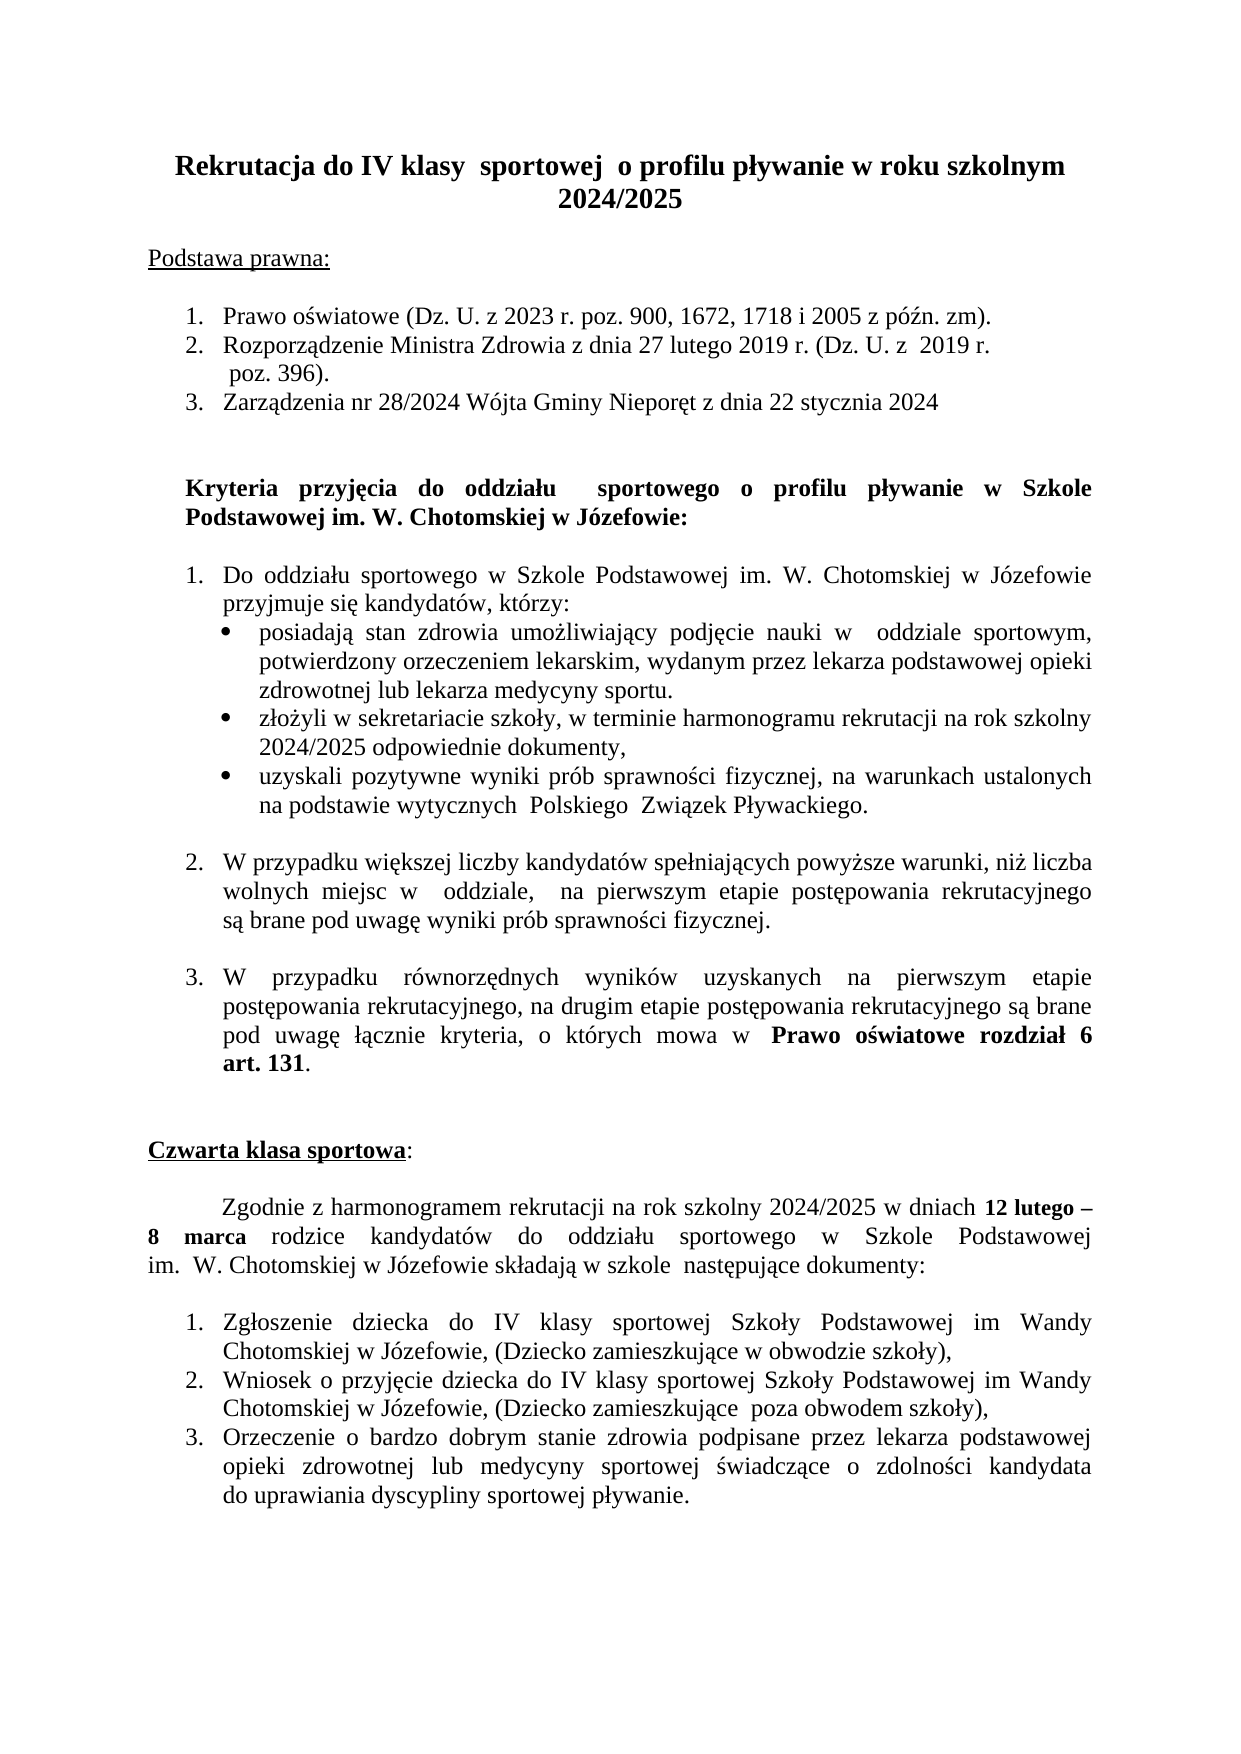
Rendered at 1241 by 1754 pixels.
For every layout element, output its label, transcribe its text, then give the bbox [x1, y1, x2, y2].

list Zarządzenia nr 28/2024 Wójta Gminy Nieporęt z dnia 22 stycznia 2024 [185, 387, 1093, 416]
text Kryteria przyjęcia do oddziału sportowego o profilu pływanie w Szkole Podstawowej im. W. Chotomskiej w Józefowie: [185, 473, 1093, 531]
text Rekrutacja do IV klasy sportowej o profilu pływanie w roku szkolnym 2024/2025 [148, 148, 1093, 215]
list Zgłoszenie dziecka do IV klasy sportowej Szkoły Podstawowej im Wandy Chotomskiej w Józefowie, (Dziecko zamieszkujące w obwodzie szkoły), [185, 1307, 1093, 1365]
list Wniosek o przyjęcie dziecka do IV klasy sportowej Szkoły Podstawowej im Wandy Chotomskiej w Józefowie, (Dziecko zamieszkujące poza obwodem szkoły), [185, 1365, 1093, 1422]
text Czwarta klasa sportowa: [148, 1135, 1093, 1163]
list poz. 396). [223, 358, 1093, 387]
list Rozporządzenie Ministra Zdrowia z dnia 27 lutego 2019 r. (Dz. U. z 2019 r. [185, 330, 1093, 358]
list Do oddziału sportowego w Szkole Podstawowej im. W. Chotomskiej w Józefowie przyjmuje się kandydatów, którzy: [185, 560, 1093, 617]
text Zgodnie z harmonogramem rekrutacji na rok szkolny 2024/2025 w dniach 12 lutego – 8 marca rodzice kandydatów do oddziału sportowego w Szkole Podstawowej im. W. Chotomskiej w Józefowie składają w szkole następujące dokumenty: [148, 1192, 1093, 1278]
list złożyli w sekretariacie szkoły, w terminie harmonogramu rekrutacji na rok szkolny 2024/2025 odpowiednie dokumenty, [221, 703, 1093, 761]
list W przypadku większej liczby kandydatów spełniających powyższe warunki, niż liczba wolnych miejsc w oddziale, na pierwszym etapie postępowania rekrutacyjnego są brane pod uwagę wyniki prób sprawności fizycznej. [185, 847, 1093, 933]
list uzyskali pozytywne wyniki prób sprawności fizycznej, na warunkach ustalonych na podstawie wytycznych Polskiego Związek Pływackiego. [221, 761, 1093, 818]
list Prawo oświatowe (Dz. U. z 2023 r. poz. 900, 1672, 1718 i 2005 z późn. zm). [868, 301, 1093, 330]
text Podstawa prawna: [148, 243, 1093, 272]
list Orzeczenie o bardzo dobrym stanie zdrowia podpisane przez lekarza podstawowej opieki zdrowotnej lub medycyny sportowej świadczące o zdolności kandydata do uprawiania dyscypliny sportowej pływanie. [185, 1422, 1093, 1508]
list W przypadku równorzędnych wyników uzyskanych na pierwszym etapie postępowania rekrutacyjnego, na drugim etapie postępowania rekrutacyjnego są brane pod uwagę łącznie kryteria, o których mowa w Prawo oświatowe rozdział 6 art. 131. [185, 962, 1093, 1077]
list Prawo oświatowe (Dz. U. z 2023 r. poz. 900, 1672, 1718 i 2005 z późn. zm). [185, 301, 414, 330]
list posiadają stan zdrowia umożliwiający podjęcie nauki w oddziale sportowym, potwierdzony orzeczeniem lekarskim, wydanym przez lekarza podstawowej opieki zdrowotnej lub lekarza medycyny sportu. [221, 617, 1093, 703]
